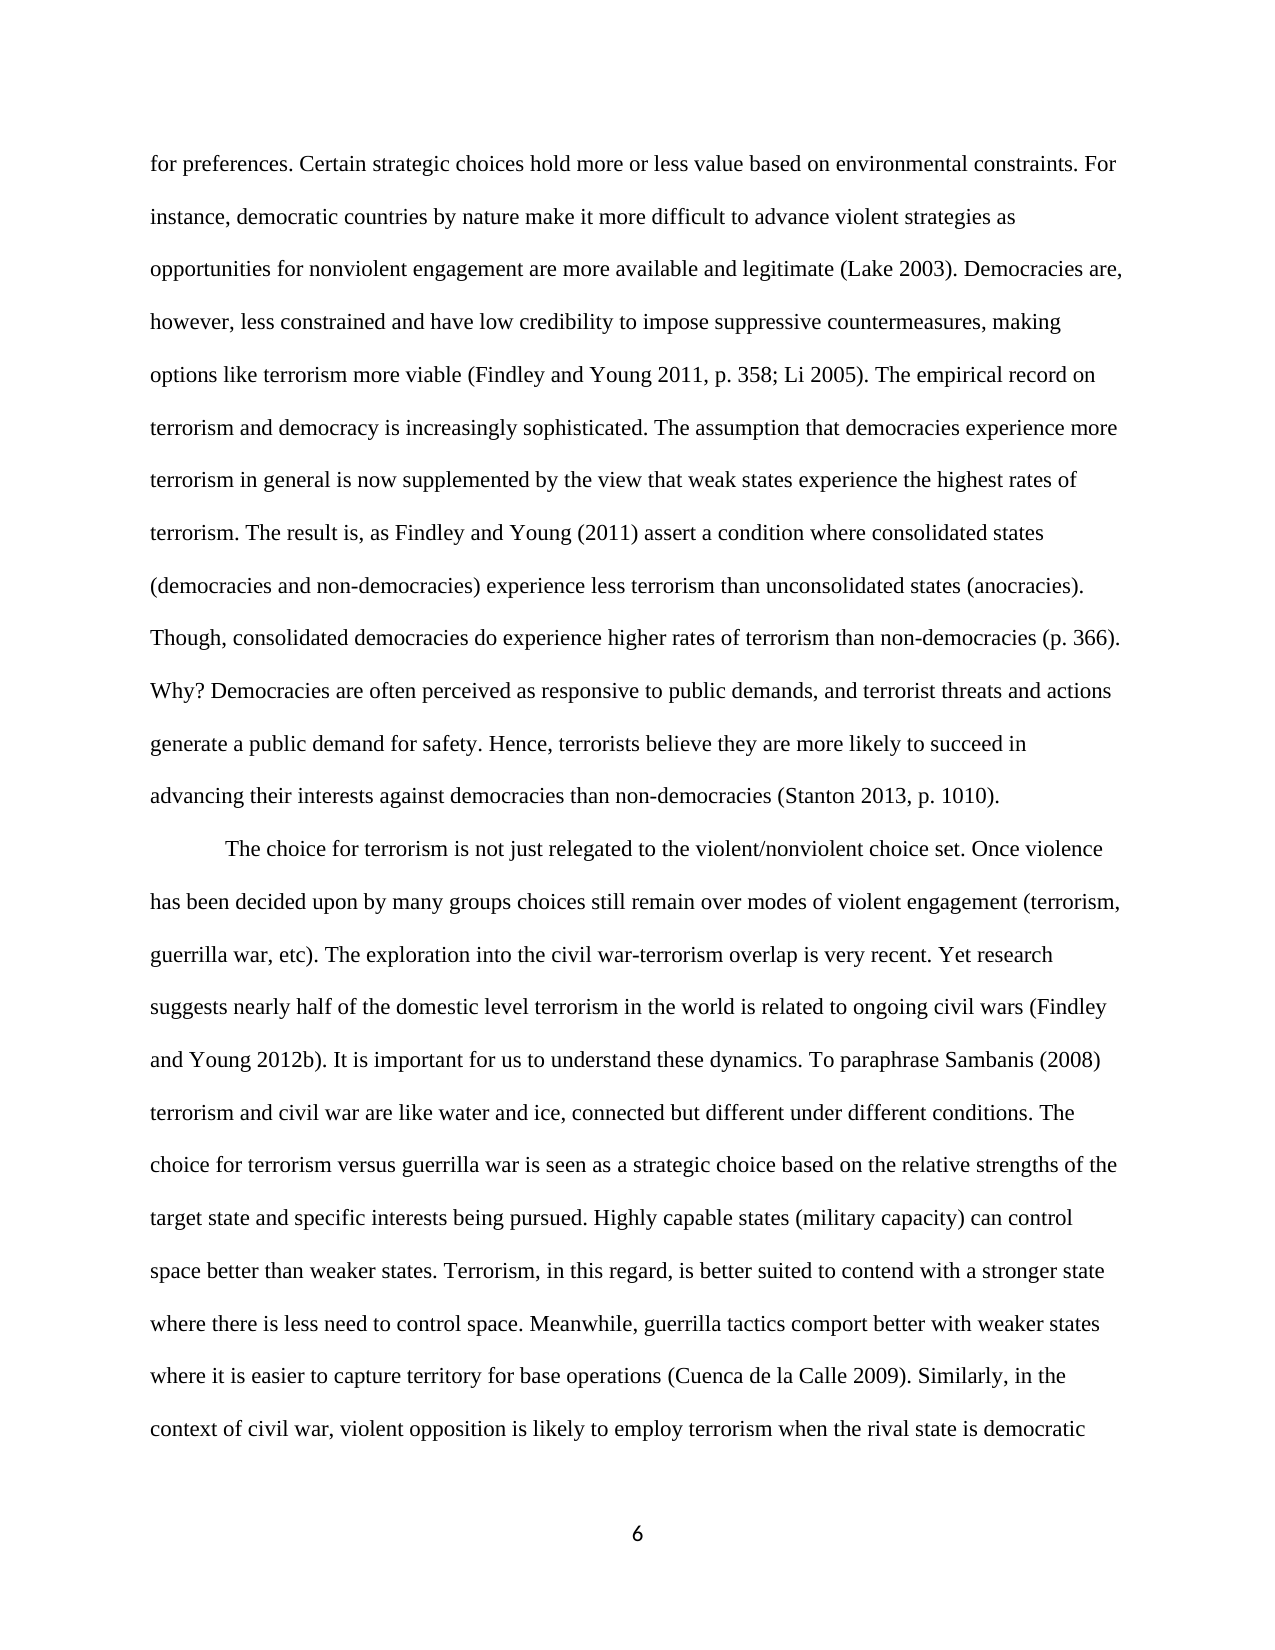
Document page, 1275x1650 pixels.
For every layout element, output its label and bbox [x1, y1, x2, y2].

text [150, 150, 1125, 809]
text [150, 835, 1125, 1441]
